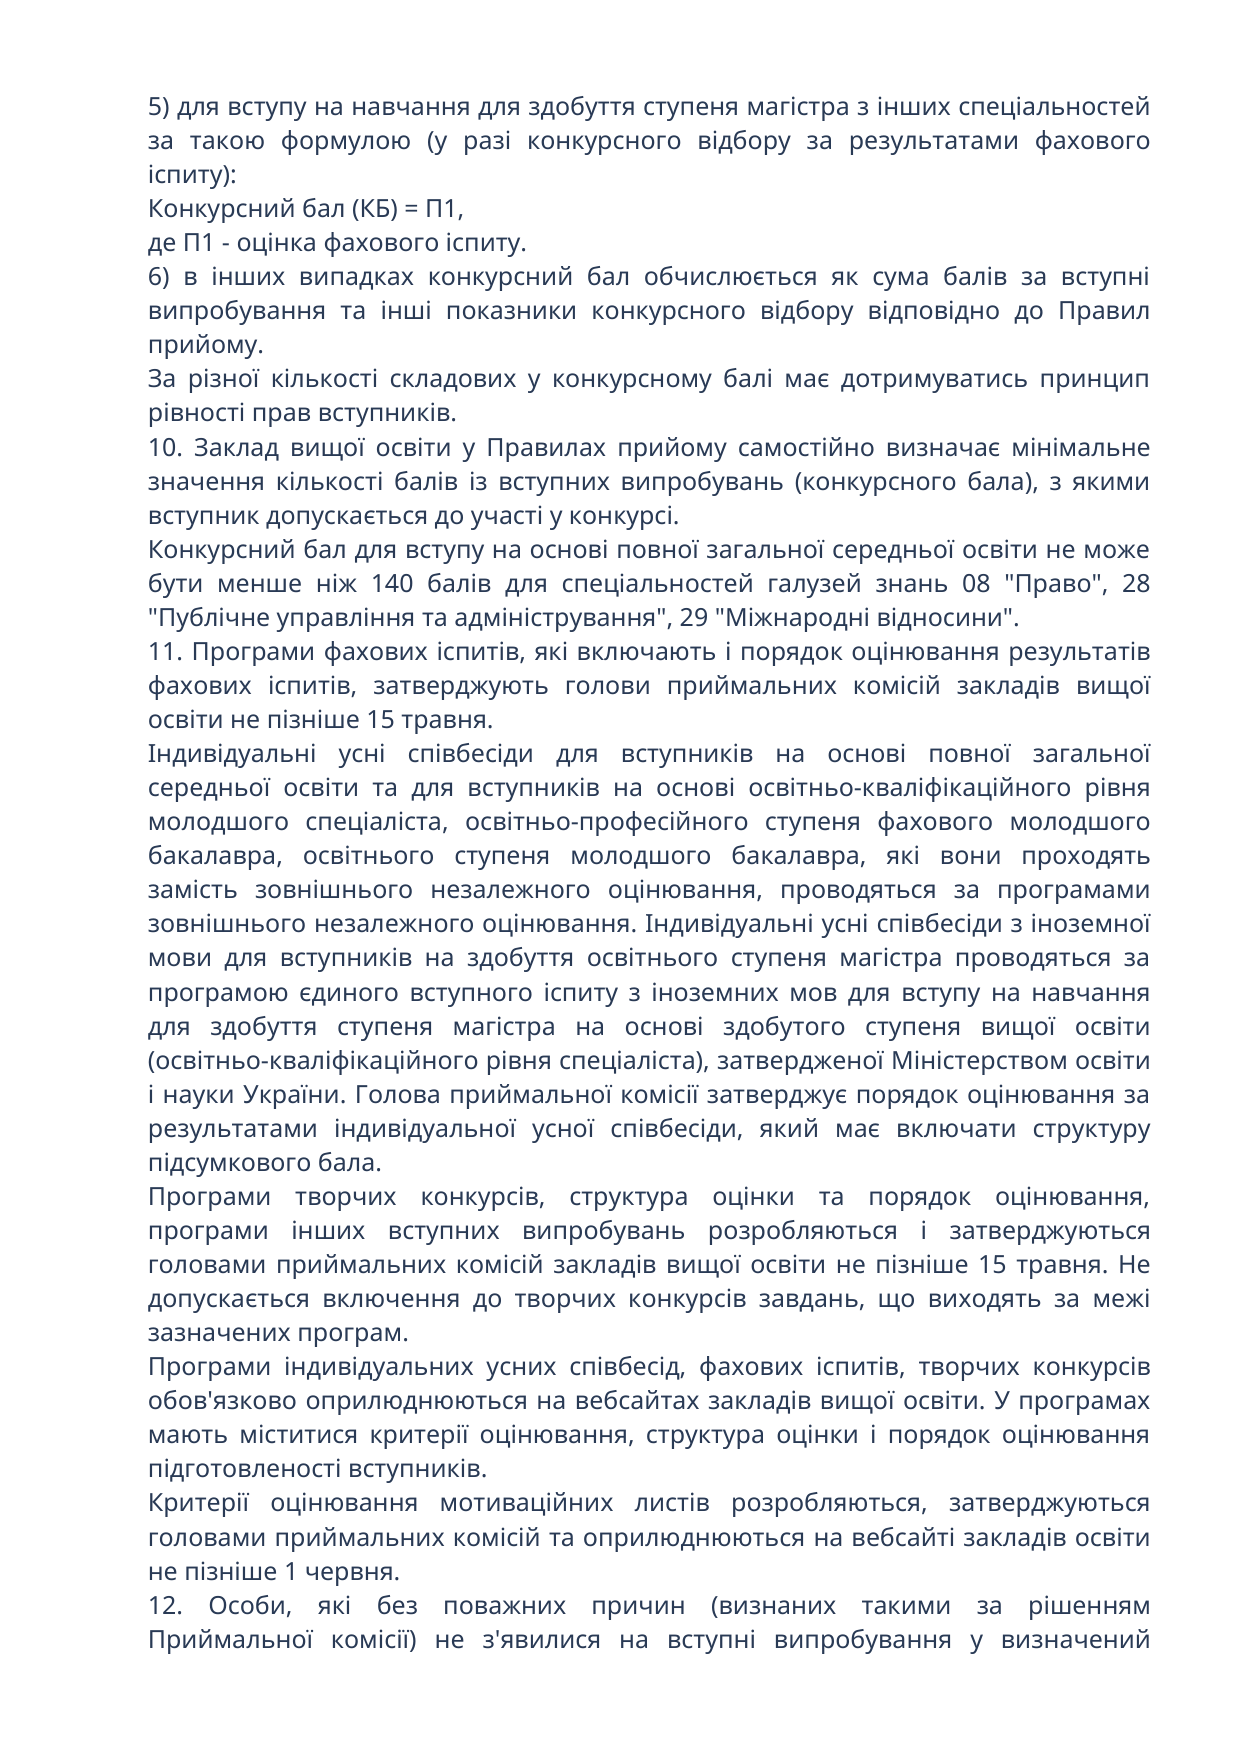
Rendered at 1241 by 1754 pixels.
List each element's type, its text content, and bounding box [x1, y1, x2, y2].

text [148, 1587, 1152, 1655]
text 6) в інших випадках конкурсний бал обчислюється як сума балів за вступні випробування та інші показники конкурсного відбору відповідно до Правил прийому. [148, 259, 1152, 361]
text Індивідуальні усні співбесіди для вступників на основі повної загальної середньої освіти та для вступників на основі освітньо-кваліфікаційного рівня молодшого спеціаліста, освітньо-професійного ступеня фахового молодшого бакалавра, освітнього ступеня молодшого бакалавра, які вони проходять замість зовнішнього незалежного оцінювання, проводяться за програмами зовнішнього незалежного оцінювання. Індивідуальні усні співбесіди з іноземної мови для вступників на здобуття освітнього ступеня магістра проводяться за програмою єдиного вступного іспиту з іноземних мов для вступу на навчання для здобуття ступеня магістра на основі здобутого ступеня вищої освіти (освітньо-кваліфікаційного рівня спеціаліста), затвердженої Міністерством освіти і науки України. Голова приймальної комісії затверджує порядок оцінювання за результатами індивідуальної усної співбесіди, який має включати структуру підсумкового бала. [148, 736, 1152, 1178]
text 5) для вступу на навчання для здобуття ступеня магістра з інших спеціальностей за такою формулою (у разі конкурсного відбору за результатами фахового іспиту): [148, 88, 1152, 191]
text За різної кількості складових у конкурсному балі має дотримуватись принцип рівності прав вступників. [148, 361, 1152, 429]
text Критерії оцінювання мотиваційних листів розробляються, затверджуються головами приймальних комісій та оприлюднюються на вебсайті закладів освіти не пізніше 1 червня. [148, 1485, 1152, 1587]
text 10. Заклад вищої освіти у Правилах прийому самостійно визначає мінімальне значення кількості балів із вступних випробувань (конкурсного бала), з якими вступник допускається до участі у конкурсі. [148, 429, 1152, 531]
text Програми творчих конкурсів, структура оцінки та порядок оцінювання, програми інших вступних випробувань розробляються і затверджуються головами приймальних комісій закладів вищої освіти не пізніше 15 травня. Не допускається включення до творчих конкурсів завдань, що виходять за межі зазначених програм. [148, 1178, 1152, 1349]
text Програми індивідуальних усних співбесід, фахових іспитів, творчих конкурсів обов'язково оприлюднюються на вебсайтах закладів вищої освіти. У програмах мають міститися критерії оцінювання, структура оцінки і порядок оцінювання підготовленості вступників. [148, 1349, 1152, 1485]
text де П1 - оцінка фахового іспиту. [148, 225, 1152, 259]
text Конкурсний бал (КБ) = П1, [148, 191, 1152, 225]
text 11. Програми фахових іспитів, які включають і порядок оцінювання результатів фахових іспитів, затверджують голови приймальних комісій закладів вищої освіти не пізніше 15 травня. [148, 633, 1152, 736]
text Конкурсний бал для вступу на основі повної загальної середньої освіти не може бути менше ніж 140 балів для спеціальностей галузей знань 08 "Право", 28 "Публічне управління та адміністрування", 29 "Міжнародні відносини". [148, 531, 1152, 633]
